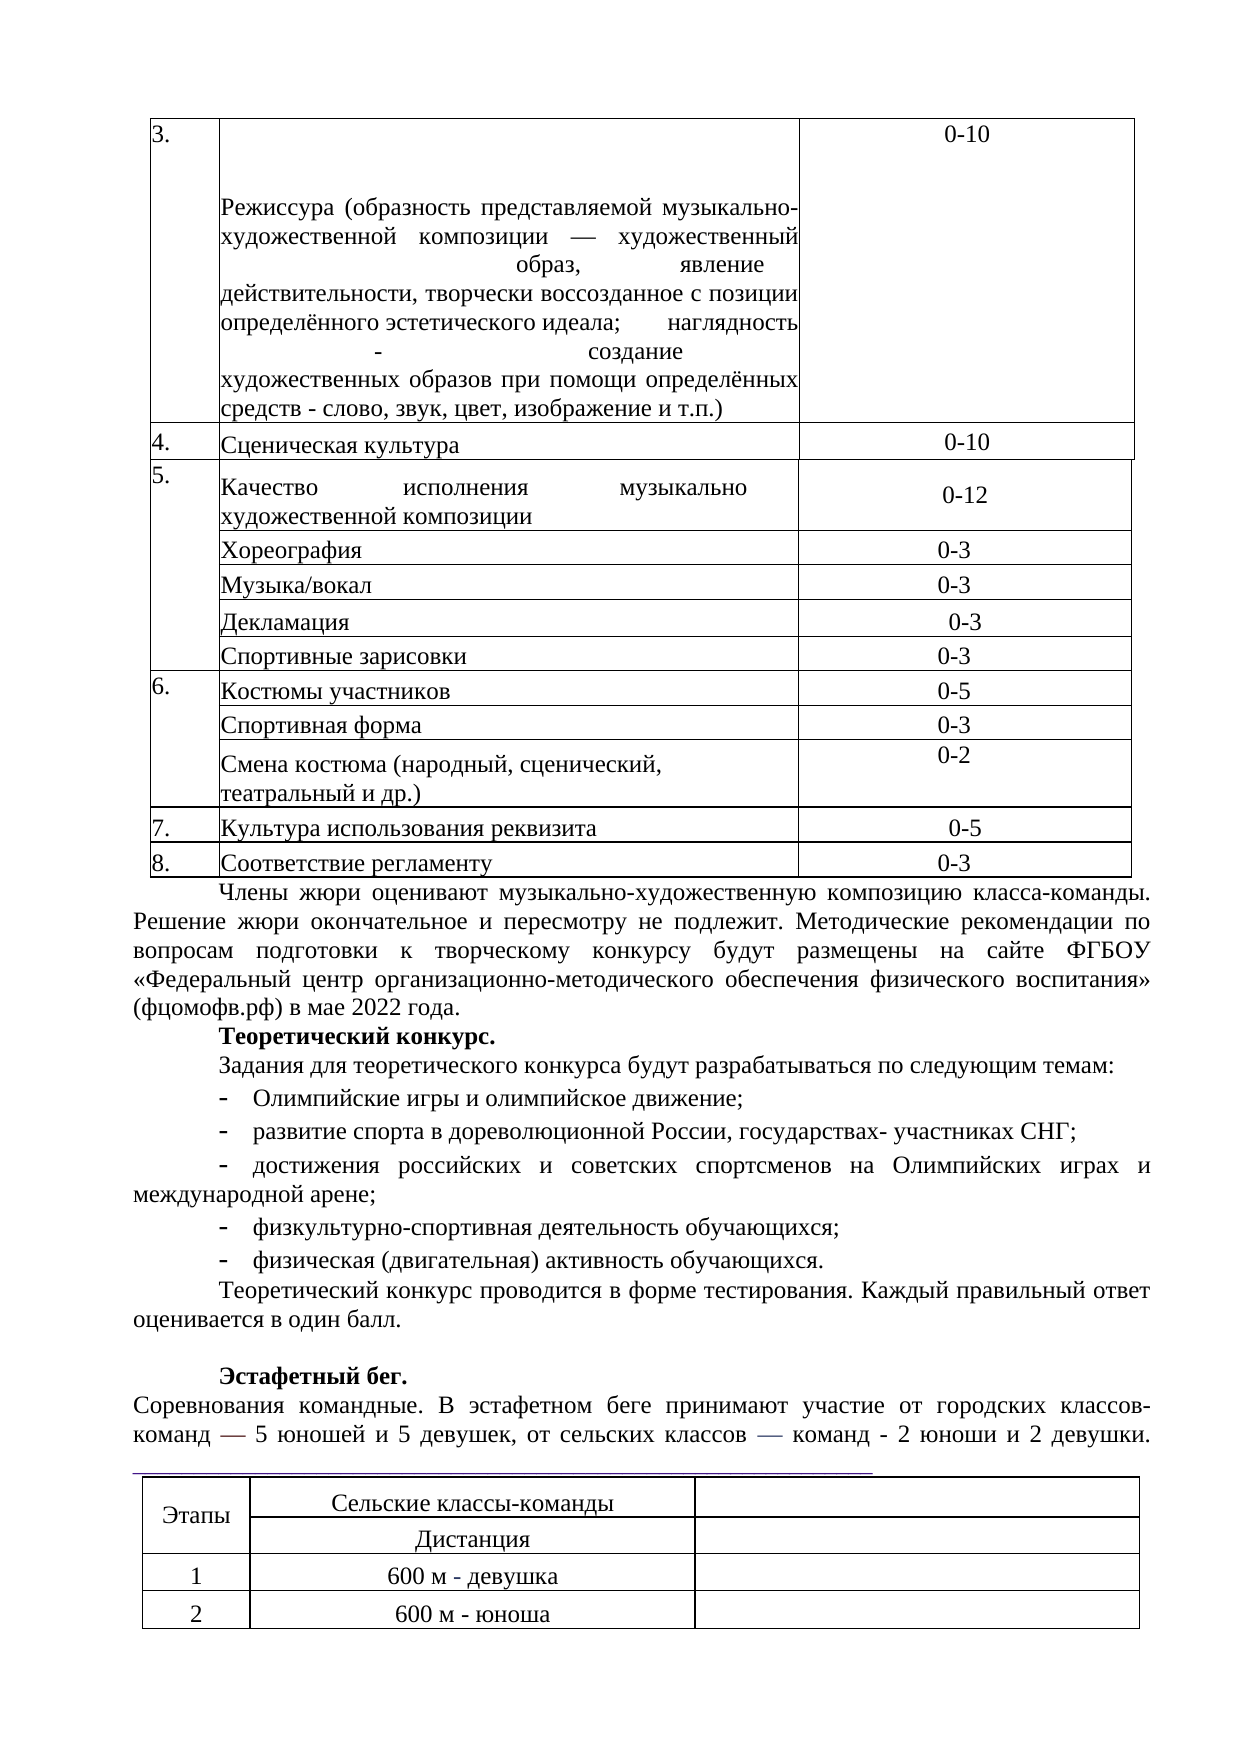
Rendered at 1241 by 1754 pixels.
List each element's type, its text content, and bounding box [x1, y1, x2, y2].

list достижения российских и советских спортсменов на Олимпийских играх и международной арене; [133, 1146, 1152, 1208]
table_cell 0-3 [799, 531, 1131, 564]
list развитие спорта в дореволюционной России, государствах- участниках СНГ; [133, 1112, 1152, 1146]
table_cell [696, 1518, 1139, 1552]
table_cell 0-3 [799, 637, 1131, 670]
table_cell 0-3 [799, 706, 1131, 739]
table_cell 0-3 [799, 600, 1131, 636]
table_cell Декламация [220, 600, 798, 636]
table_cell Соответствие регламенту [220, 843, 798, 876]
table_cell 0-5 [799, 808, 1131, 841]
list Олимпийские игры и олимпийское движение; [133, 1079, 1152, 1112]
table_cell Спортивная форма [220, 706, 798, 739]
table_cell Костюмы участников [220, 671, 798, 705]
table_cell Спортивные зарисовки [220, 637, 798, 670]
table_header Сельские классы-команды [251, 1478, 694, 1516]
table_cell Музыка/вокал [220, 565, 798, 598]
table_cell 2 [143, 1591, 249, 1628]
table_cell [696, 1591, 1139, 1628]
table_cell Режиссура (образность представляемой музыкально-художественной композиции — художественный образ, явление действительности, творчески воссозданное с позиции определённого эстетического идеала; наглядность - создание художественных образов при помощи определённых средств - слово, звук, цвет, изображение и т.п.) [220, 119, 799, 422]
text Теоретический конкурс проводится в форме тестирования. Каждый правильный ответ оценивается в один балл. [133, 1275, 1152, 1333]
table_cell Дистанция [251, 1518, 694, 1552]
table_cell 4. [151, 423, 219, 459]
table_header [696, 1478, 1139, 1516]
table_header Этапы [143, 1478, 249, 1552]
text Соревнования командные. В эстафетном беге принимают участие от городских классов-команд — 5 юношей и 5 девушек, от сельских классов — команд - 2 юноши и 2 девушки. [133, 1390, 1152, 1476]
table_cell 3. [151, 119, 219, 422]
table_cell 0-5 [799, 671, 1131, 705]
table_cell Хореография [220, 531, 798, 564]
table_cell Сценическая культура [220, 423, 799, 459]
text Члены жюри оценивают музыкально-художественную композицию класса-команды. Решение жюри окончательное и пересмотру не подлежит. Методические рекомендации по вопросам подготовки к творческому конкурсу будут размещены на сайте ФГБОУ «Федеральный центр организационно-методического обеспечения физического воспитания» (фцомофв.рф) в мае 2022 года. [133, 877, 1152, 1021]
table_cell 7. [151, 808, 219, 841]
table_cell 0-3 [799, 565, 1131, 598]
text Эстафетный бег. [133, 1361, 1152, 1390]
table_cell 5. [151, 460, 219, 670]
table_cell 600 м - юноша [251, 1591, 694, 1628]
table_cell Качество исполнения музыкально художественной композиции [220, 460, 798, 529]
text Теоретический конкурс. [133, 1021, 1152, 1050]
table_cell 8. [151, 843, 219, 876]
table_cell Смена костюма (народный, сценический, театральный и др.) [220, 740, 798, 806]
table_cell Культура использования реквизита [220, 808, 798, 841]
table_cell 6. [151, 671, 219, 806]
table_cell 0-12 [799, 460, 1131, 529]
list физическая (двигательная) активность обучающихся. [133, 1242, 1152, 1275]
table_cell 0-2 [799, 740, 1131, 806]
table_cell 600 м - девушка [251, 1554, 694, 1590]
text Задания для теоретического конкурса будут разрабатываться по следующим темам: [133, 1050, 1152, 1079]
list физкультурно-спортивная деятельность обучающихся; [133, 1208, 1152, 1242]
table_cell [696, 1554, 1139, 1590]
table_cell 0-10 [800, 423, 1134, 459]
table_cell 0-3 [799, 843, 1131, 876]
table_cell 0-10 [800, 119, 1134, 422]
table_cell 1 [143, 1554, 249, 1590]
